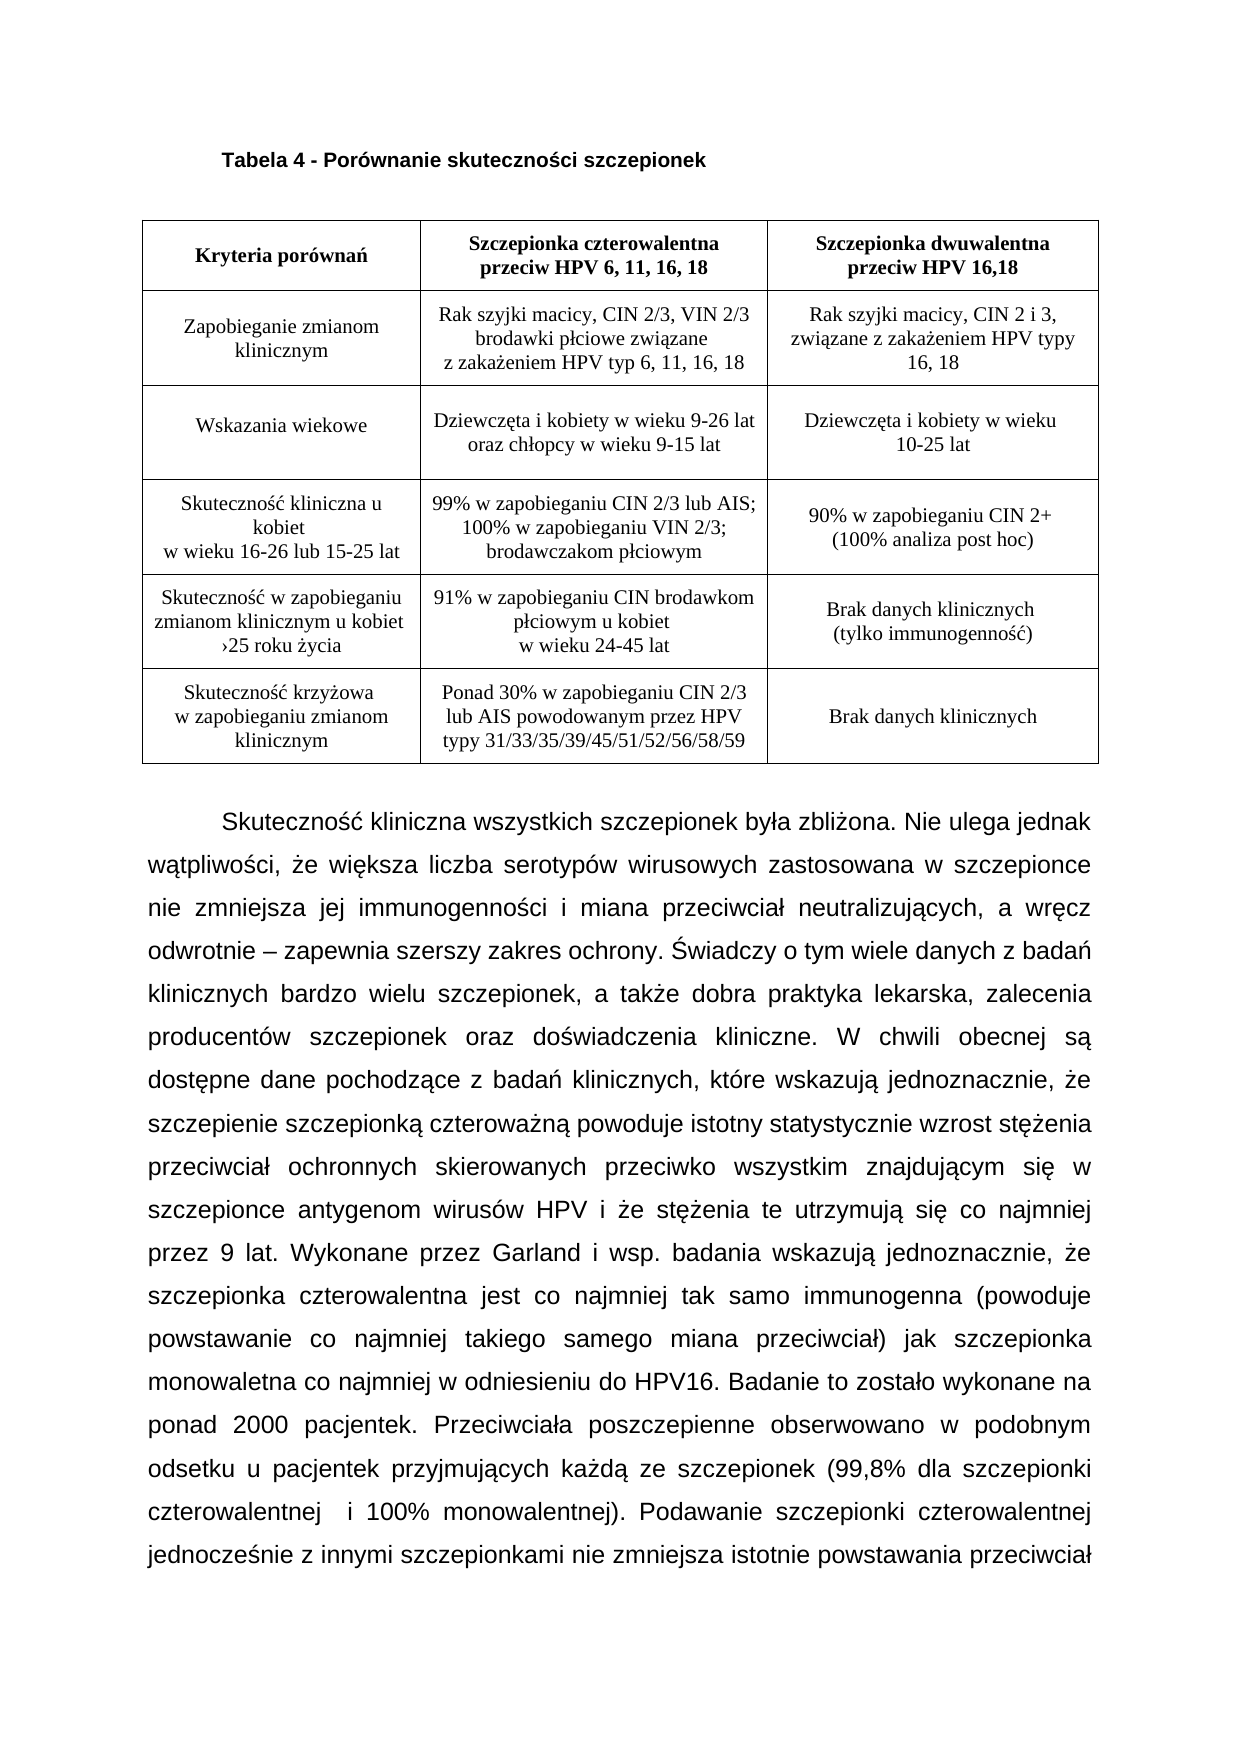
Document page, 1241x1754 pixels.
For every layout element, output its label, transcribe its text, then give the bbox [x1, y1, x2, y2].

table_cell Dziewczęta i kobiety w wieku 10-25 lat [768, 386, 1098, 479]
table_cell Ponad 30% w zapobieganiu CIN 2/3 lub AIS powodowanym przez HPV typy 31/33/35/39/45/51/52/56/58/59 [421, 669, 767, 762]
table_header Kryteria porównań [143, 221, 420, 290]
table_cell Wskazania wiekowe [143, 386, 420, 479]
table_cell Dziewczęta i kobiety w wieku 9-26 lat oraz chłopcy w wieku 9-15 lat [421, 386, 767, 479]
table_header Szczepionka dwuwalentna przeciw HPV 16,18 [768, 221, 1098, 290]
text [148, 807, 1093, 1568]
table_cell Brak danych klinicznych [768, 669, 1098, 762]
table_cell Brak danych klinicznych (tylko immunogenność) [768, 575, 1098, 668]
table_cell Rak szyjki macicy, CIN 2/3, VIN 2/3 brodawki płciowe związane z zakażeniem HPV typ 6, 11, 16, 18 [421, 291, 767, 384]
table_cell Rak szyjki macicy, CIN 2 i 3, związane z zakażeniem HPV typy 16, 18 [768, 291, 1098, 384]
table_cell Skuteczność krzyżowa w zapobieganiu zmianom klinicznym [143, 669, 420, 762]
table_cell 90% w zapobieganiu CIN 2+ (100% analiza post hoc) [768, 480, 1098, 573]
text Tabela 4 - Porównanie skuteczności szczepionek [148, 148, 1093, 172]
table_cell 91% w zapobieganiu CIN brodawkom płciowym u kobiet w wieku 24-45 lat [421, 575, 767, 668]
table_cell Skuteczność w zapobieganiu zmianom klinicznym u kobiet ›25 roku życia [143, 575, 420, 668]
table_cell 99% w zapobieganiu CIN 2/3 lub AIS; 100% w zapobieganiu VIN 2/3; brodawczakom płciowym [421, 480, 767, 573]
table_cell Zapobieganie zmianom klinicznym [143, 291, 420, 384]
table_header Szczepionka czterowalentna przeciw HPV 6, 11, 16, 18 [421, 221, 767, 290]
table_cell Skuteczność kliniczna u kobiet w wieku 16-26 lub 15-25 lat [143, 480, 420, 573]
